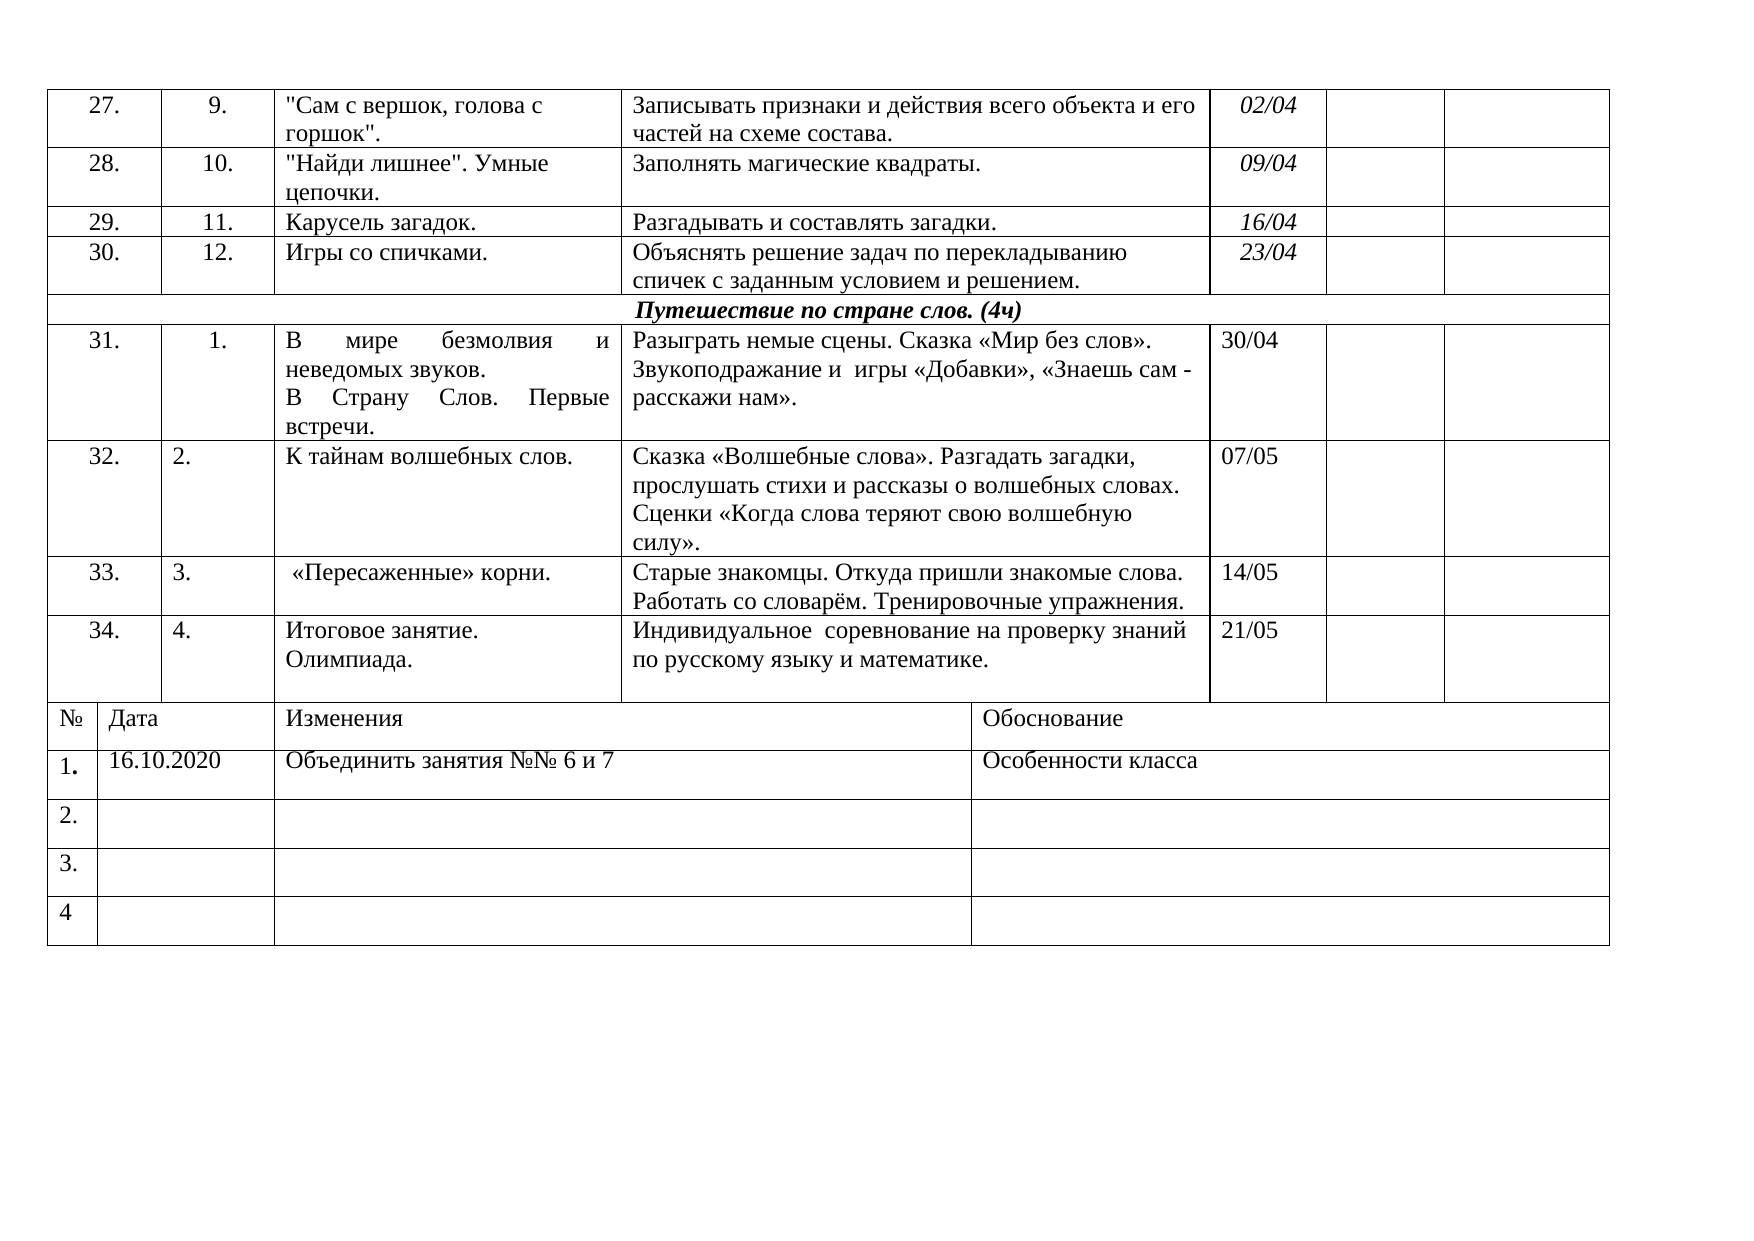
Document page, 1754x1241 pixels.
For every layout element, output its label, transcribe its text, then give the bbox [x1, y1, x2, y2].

table_cell 3. [48, 849, 97, 896]
table_cell 21/05 [1211, 616, 1326, 702]
table_cell [98, 897, 274, 944]
table_cell 29. [48, 207, 161, 236]
table_cell 16.10.2020 [98, 751, 274, 799]
table_cell «Пересаженные» корни. [275, 557, 621, 614]
table_cell Путешествие по стране слов. (4ч) [48, 295, 1609, 324]
table_cell [275, 897, 971, 944]
table_cell [1445, 90, 1609, 147]
table_cell [1327, 441, 1444, 556]
table_cell 30/04 [1211, 325, 1326, 440]
table_cell [1327, 148, 1444, 206]
table_cell 10. [162, 148, 274, 206]
table_cell [972, 849, 1609, 896]
table_cell Объединить занятия №№ 6 и 7 [275, 751, 971, 799]
table_cell [1445, 557, 1609, 614]
table_cell Особенности класса [972, 751, 1609, 799]
table_cell 28. [48, 148, 161, 206]
table_cell 1. [162, 325, 274, 440]
table_cell [1445, 616, 1609, 702]
table_cell [1327, 557, 1444, 614]
table_cell 32. [48, 441, 161, 556]
table_cell 34. [48, 616, 161, 702]
table_cell [275, 800, 971, 847]
table_cell Игры со спичками. [275, 237, 621, 294]
table_cell 31. [48, 325, 161, 440]
table_cell [972, 800, 1609, 847]
table_cell Дата [98, 703, 274, 750]
table_cell Сказка «Волшебные слова». Разгадать загадки, прослушать стихи и рассказы о волшебных словах. Сценки «Когда слова теряют свою волшебную силу». [622, 441, 1209, 556]
table_cell [1327, 616, 1444, 702]
table_cell Объяснять решение задач по перекладыванию спичек с заданным условием и решением. [622, 237, 1209, 294]
table_cell 30. [48, 237, 161, 294]
table_cell 3. [162, 557, 274, 614]
table_cell [1327, 325, 1444, 440]
table_cell [1445, 148, 1609, 206]
table_cell [98, 800, 274, 847]
table_cell 4. [162, 616, 274, 702]
table_cell 4 [48, 897, 97, 944]
table_cell [1327, 90, 1444, 147]
table_cell Изменения [275, 703, 971, 750]
table_cell Разыграть немые сцены. Сказка «Мир без слов». Звукоподражание и игры «Добавки», «Знаешь сам - расскажи нам». [622, 325, 1209, 440]
table_cell Карусель загадок. [275, 207, 621, 236]
table_cell Старые знакомцы. Откуда пришли знакомые слова. Работать со словарём. Тренировочные упражнения. [622, 557, 1209, 614]
table_cell Обоснование [972, 703, 1609, 750]
table_cell [1445, 325, 1609, 440]
table_cell [98, 849, 274, 896]
table_cell "Найди лишнее". Умные цепочки. [275, 148, 621, 206]
table_cell 27. [48, 90, 161, 147]
table_cell 23/04 [1211, 237, 1326, 294]
table_cell 11. [162, 207, 274, 236]
table_cell 02/04 [1211, 90, 1326, 147]
table_cell 2. [162, 441, 274, 556]
table_cell 2. [48, 800, 97, 847]
table_cell Индивидуальное соревнование на проверку знаний по русскому языку и математике. [622, 616, 1209, 702]
table_cell Записывать признаки и действия всего объекта и его частей на схеме состава. [622, 90, 1209, 147]
table_cell [1445, 441, 1609, 556]
table_cell № [48, 703, 97, 750]
table_cell Разгадывать и составлять загадки. [622, 207, 1209, 236]
table_cell 09/04 [1211, 148, 1326, 206]
table_cell [972, 897, 1609, 944]
table_cell К тайнам волшебных слов. [275, 441, 621, 556]
table_cell 33. [48, 557, 161, 614]
table_cell [1445, 237, 1609, 294]
table_cell 07/05 [1211, 441, 1326, 556]
table_cell [1327, 207, 1444, 236]
table_cell Заполнять магические квадраты. [622, 148, 1209, 206]
table_cell 14/05 [1211, 557, 1326, 614]
table_cell [275, 849, 971, 896]
table_cell [1445, 207, 1609, 236]
table_cell "Сам с вершок, голова с горшок". [275, 90, 621, 147]
table_cell В мире безмолвия и неведомых звуков. В Страну Слов. Первые встречи. [275, 325, 621, 440]
table_cell 16/04 [1211, 207, 1326, 236]
table_cell [1327, 237, 1444, 294]
table_cell 12. [162, 237, 274, 294]
table_cell 9. [162, 90, 274, 147]
table_cell Итоговое занятие. Олимпиада. [275, 616, 621, 702]
table_cell 1. [48, 751, 97, 799]
